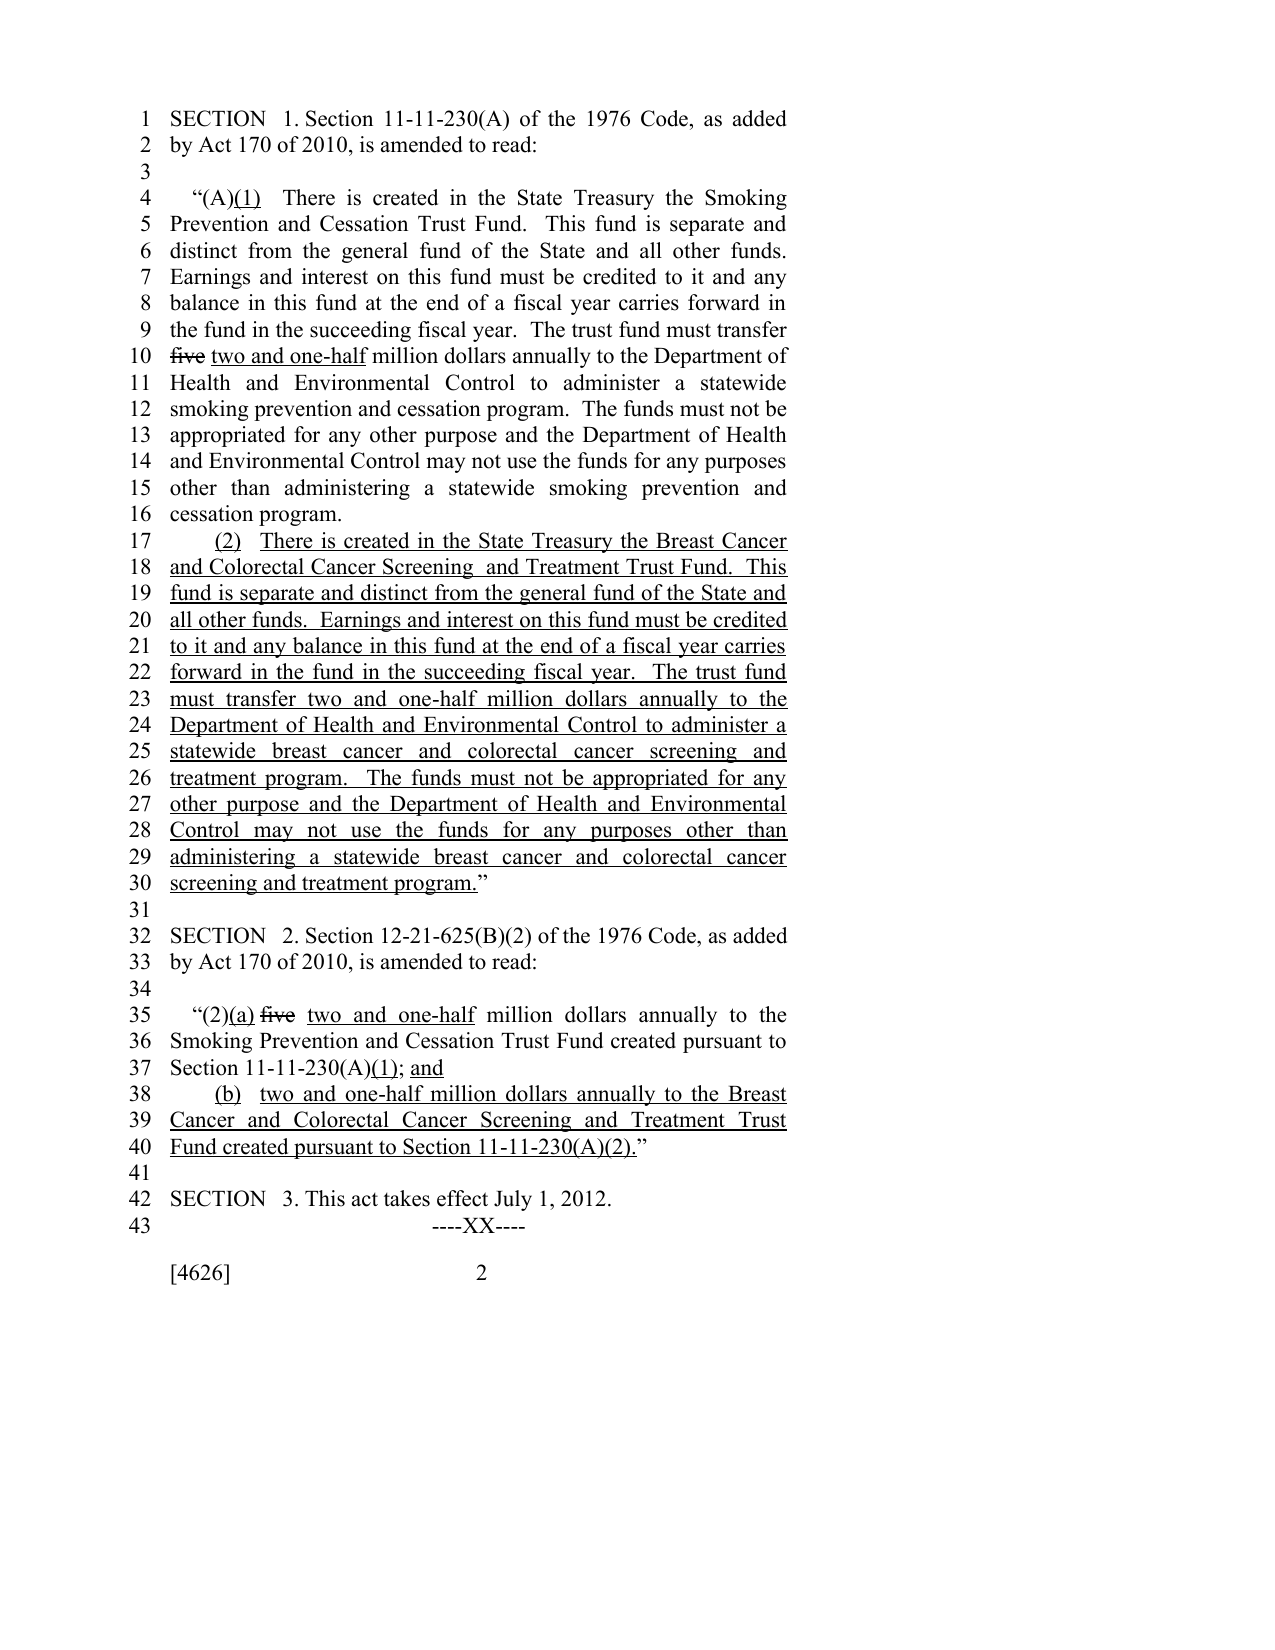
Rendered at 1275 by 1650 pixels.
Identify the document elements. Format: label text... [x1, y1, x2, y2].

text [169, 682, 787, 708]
text SECTION 1. Section 11-11-230(A) of the 1976 Code, as added by Act 170 of 2010, is amended to read: [169, 105, 787, 158]
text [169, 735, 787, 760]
text (b) two and one-half million dollars annually to the Breast Cancer and Colorectal Cancer Screening and Treatment Trust Fund created pursuant to Section 11-11-230(A)(2).” [169, 1130, 787, 1159]
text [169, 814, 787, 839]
text SECTION 3. This act takes effect July 1, 2012. [169, 1186, 787, 1212]
text (b) two and one-half million dollars annually to the Breast Cancer and Colorectal Cancer Screening and Treatment Trust Fund created pursuant to Section 11-11-230(A)(2).” [169, 1080, 787, 1129]
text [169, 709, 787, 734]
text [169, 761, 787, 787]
text ----XX---- [169, 1212, 787, 1238]
text “(2)(a) five two and one-half million dollars annually to the Smoking Prevention and Cessation Trust Fund created pursuant to Section 11-11-230(A)(1); and [169, 1001, 787, 1080]
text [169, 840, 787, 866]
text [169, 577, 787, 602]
text “(A)(1) There is created in the State Treasury the Smoking Prevention and Cessation Trust Fund. This fund is separate and distinct from the general fund of the State and all other funds. Earnings and interest on this fund must be credited to it and any balance in this fund at the end of a fiscal year carries forward in the fund in the succeeding fiscal year. The trust fund must transfer five two and one-half million dollars annually to the Department of Health and Environmental Control to administer a statewide smoking prevention and cessation program. The funds must not be appropriated for any other purpose and the Department of Health and Environmental Control may not use the funds for any purposes other than administering a statewide smoking prevention and cessation program. [169, 184, 787, 527]
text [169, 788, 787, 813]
text SECTION 2. Section 12-21-625(B)(2) of the 1976 Code, as added by Act 170 of 2010, is amended to read: [169, 922, 787, 975]
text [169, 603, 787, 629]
